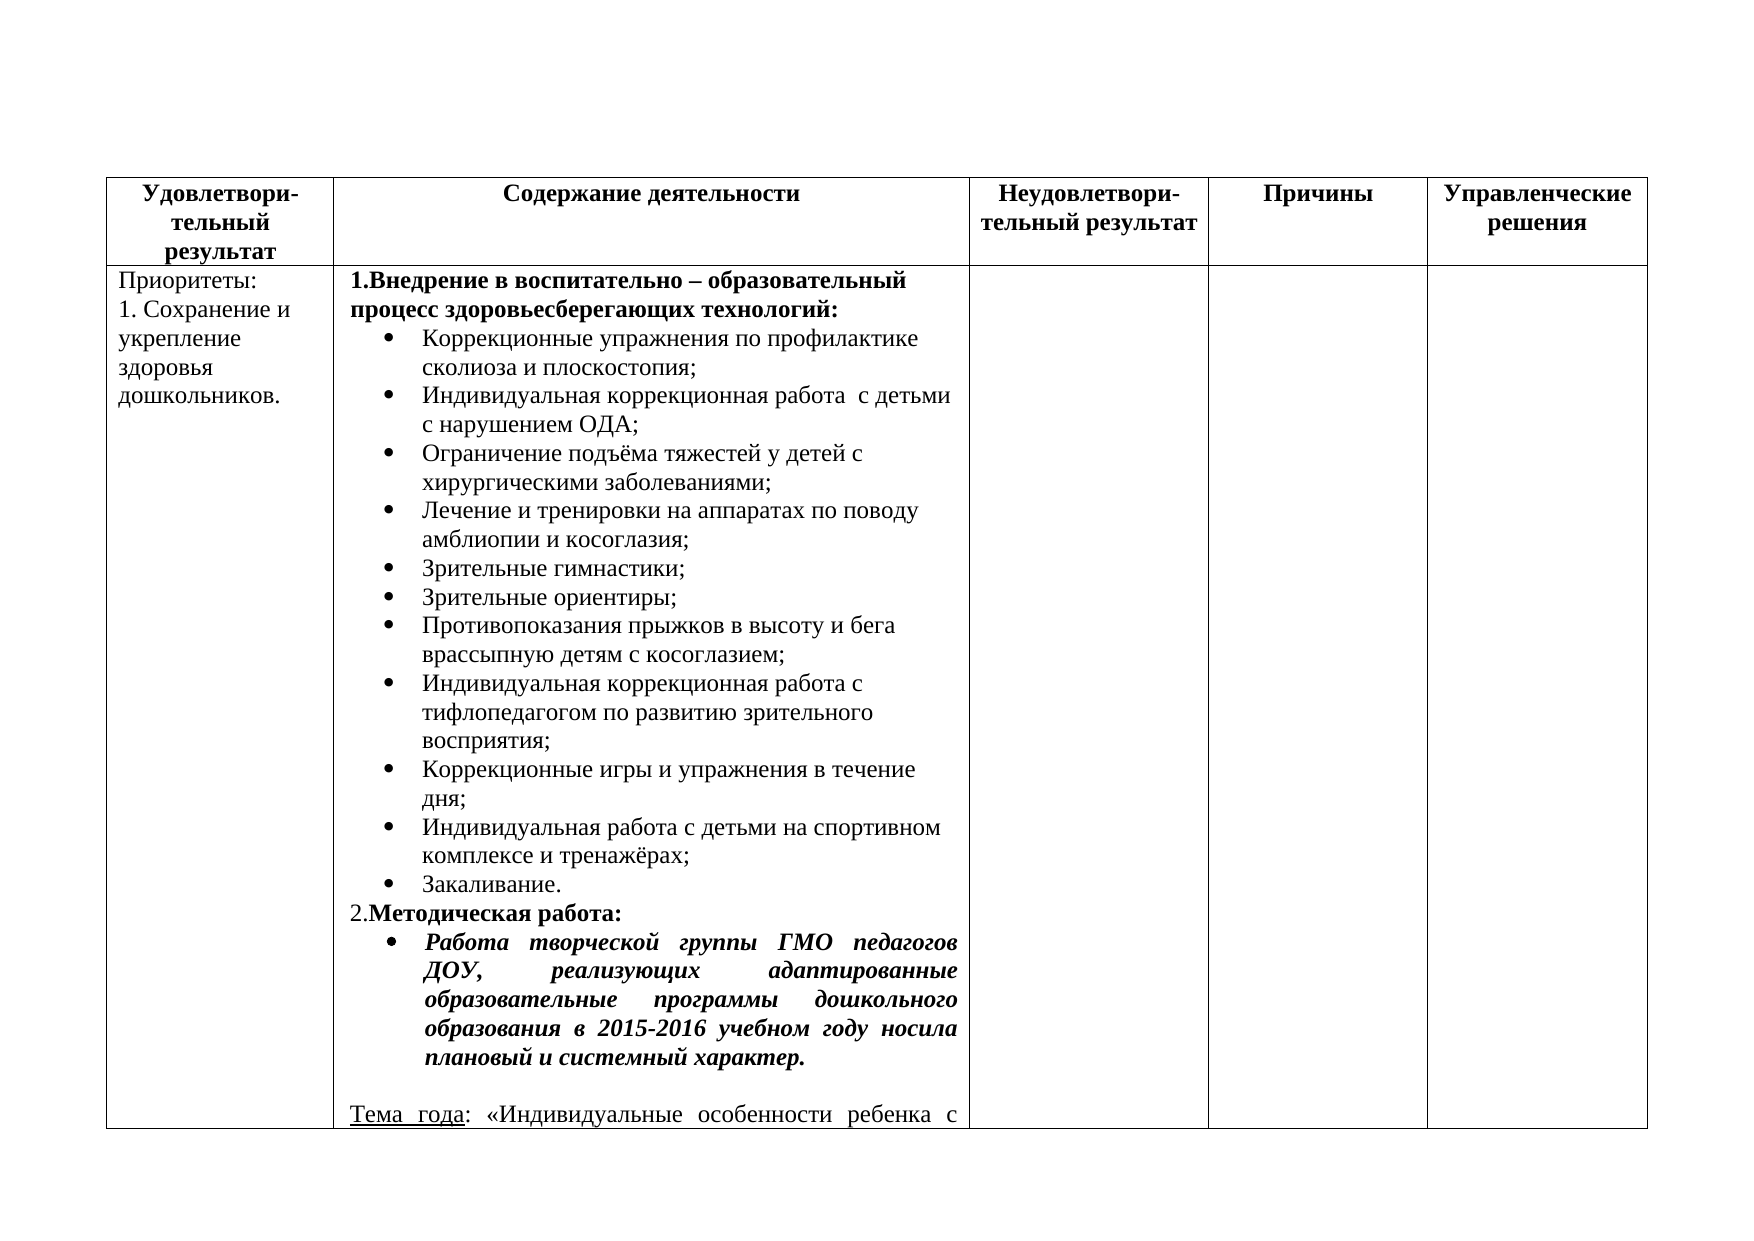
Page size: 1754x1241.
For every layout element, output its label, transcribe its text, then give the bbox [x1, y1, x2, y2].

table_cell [334, 266, 969, 1128]
table_cell [1209, 266, 1427, 1128]
table_cell Содержание деятельности [334, 178, 969, 264]
table_cell Управленческие решения [1428, 178, 1647, 264]
table_cell [970, 266, 1208, 1128]
table_cell Неудовлетвори- тельный результат [970, 178, 1208, 264]
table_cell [107, 266, 333, 1128]
table_cell Удовлетвори- тельный результат [107, 178, 333, 264]
table_cell [1428, 266, 1647, 1128]
table_cell Причины [1209, 178, 1427, 264]
